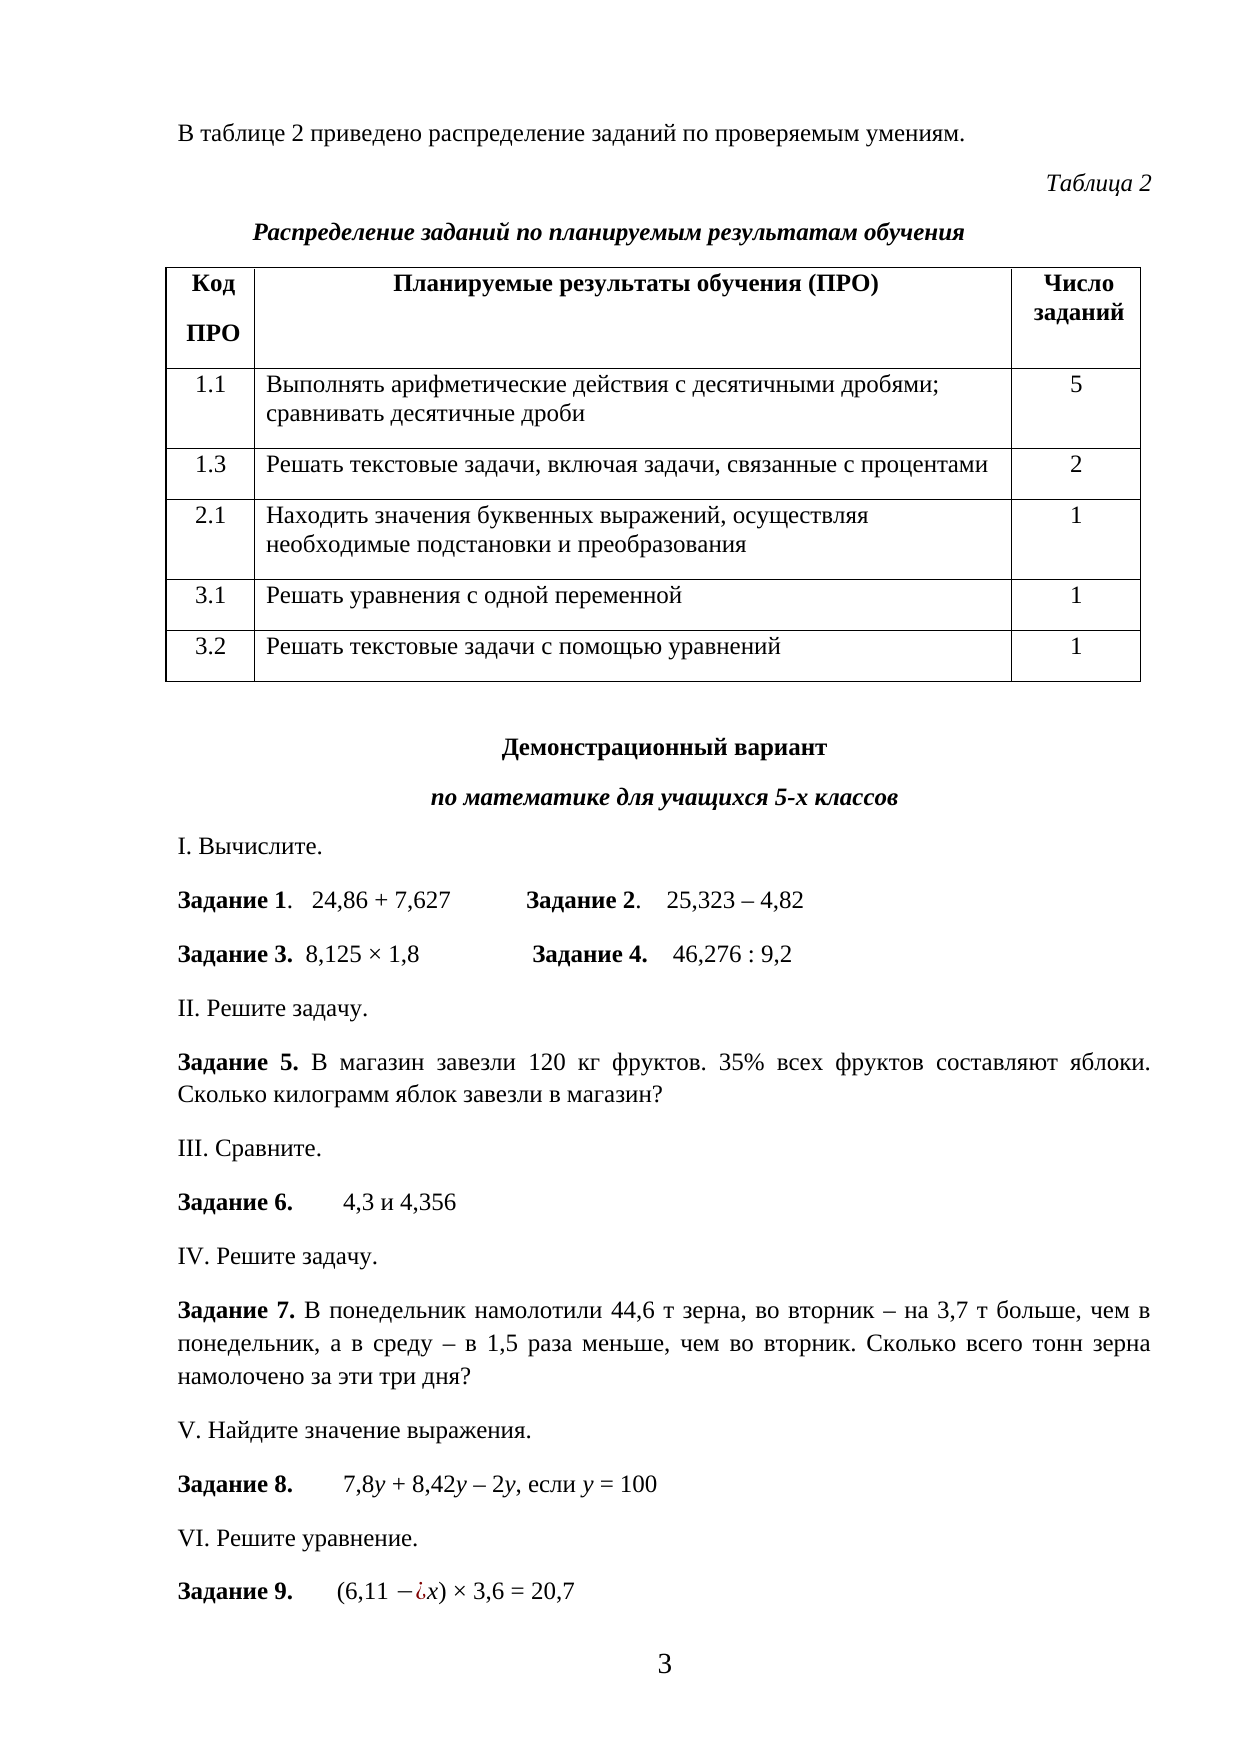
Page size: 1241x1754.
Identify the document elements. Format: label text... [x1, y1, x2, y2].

text Задание 9. (6,11 х) × 3,6 = 20,7 [177, 1576, 1152, 1605]
table_cell 3.2 [167, 631, 254, 681]
table_header Код ПРО [167, 268, 254, 368]
table_cell 1 [1012, 580, 1140, 630]
table_header Число заданий [1012, 268, 1140, 368]
text IV. Решите задачу. [177, 1241, 1152, 1270]
table_cell 1.1 [167, 369, 254, 447]
text В таблице 2 приведено распределение заданий по проверяемым умениям. [177, 118, 1152, 147]
table_cell Решать уравнения с одной переменной [255, 580, 1011, 630]
table_cell 1 [1012, 500, 1140, 578]
text Демонстрационный вариант [177, 732, 1152, 761]
text Задание 1. 24,86 + 7,627 Задание 2. 25,323 – 4,82 [177, 885, 1152, 914]
table_cell 1 [1012, 631, 1140, 681]
table_header Планируемые результаты обучения (ПРО) [255, 268, 1011, 368]
table_cell 2.1 [167, 500, 254, 578]
text Таблица 2 [177, 168, 1152, 196]
text Задание 6. 4,3 и 4,356 [177, 1187, 1152, 1216]
table_cell Решать текстовые задачи, включая задачи, связанные с процентами [255, 449, 1011, 499]
text Задание 7. В понедельник намолотили 44,6 т зерна, во вторник – на 3,7 т больше, чем в понедельник, а в среду – в 1,5 раза меньше, чем во вторник. Сколько всего тонн зерна намолочено за эти три дня? [177, 1295, 1152, 1390]
text Задание 3. 8,125 × 1,8 Задание 4. 46,276 : 9,2 [177, 939, 1152, 968]
table_cell 5 [1012, 369, 1140, 447]
text по математике для учащихся 5-х классов [177, 782, 1152, 810]
text Распределение заданий по планируемым результатам обучения [177, 217, 1152, 246]
table_cell 1.3 [167, 449, 254, 499]
table_cell Находить значения буквенных выражений, осуществляя необходимые подстановки и преобразования [255, 500, 1011, 578]
text III. Сравните. [177, 1133, 1152, 1162]
text Задание 8. 7,8у + 8,42у – 2у, если у = 100 [177, 1469, 1152, 1497]
text Задание 5. В магазин завезли 120 кг фруктов. 35% всех фруктов составляют яблоки. Сколько килограмм яблок завезли в магазин? [177, 1047, 1152, 1108]
text VI. Решите уравнение. [177, 1523, 1152, 1551]
table_cell Решать текстовые задачи с помощью уравнений [255, 631, 1011, 681]
text II. Решите задачу. [177, 993, 1152, 1021]
text V. Найдите значение выражения. [177, 1415, 1152, 1444]
text I. Вычислите. [177, 831, 1152, 860]
table_cell 2 [1012, 449, 1140, 499]
table_cell Выполнять арифметические действия с десятичными дробями; сравнивать десятичные дроби [255, 369, 1011, 447]
table_cell 3.1 [167, 580, 254, 630]
